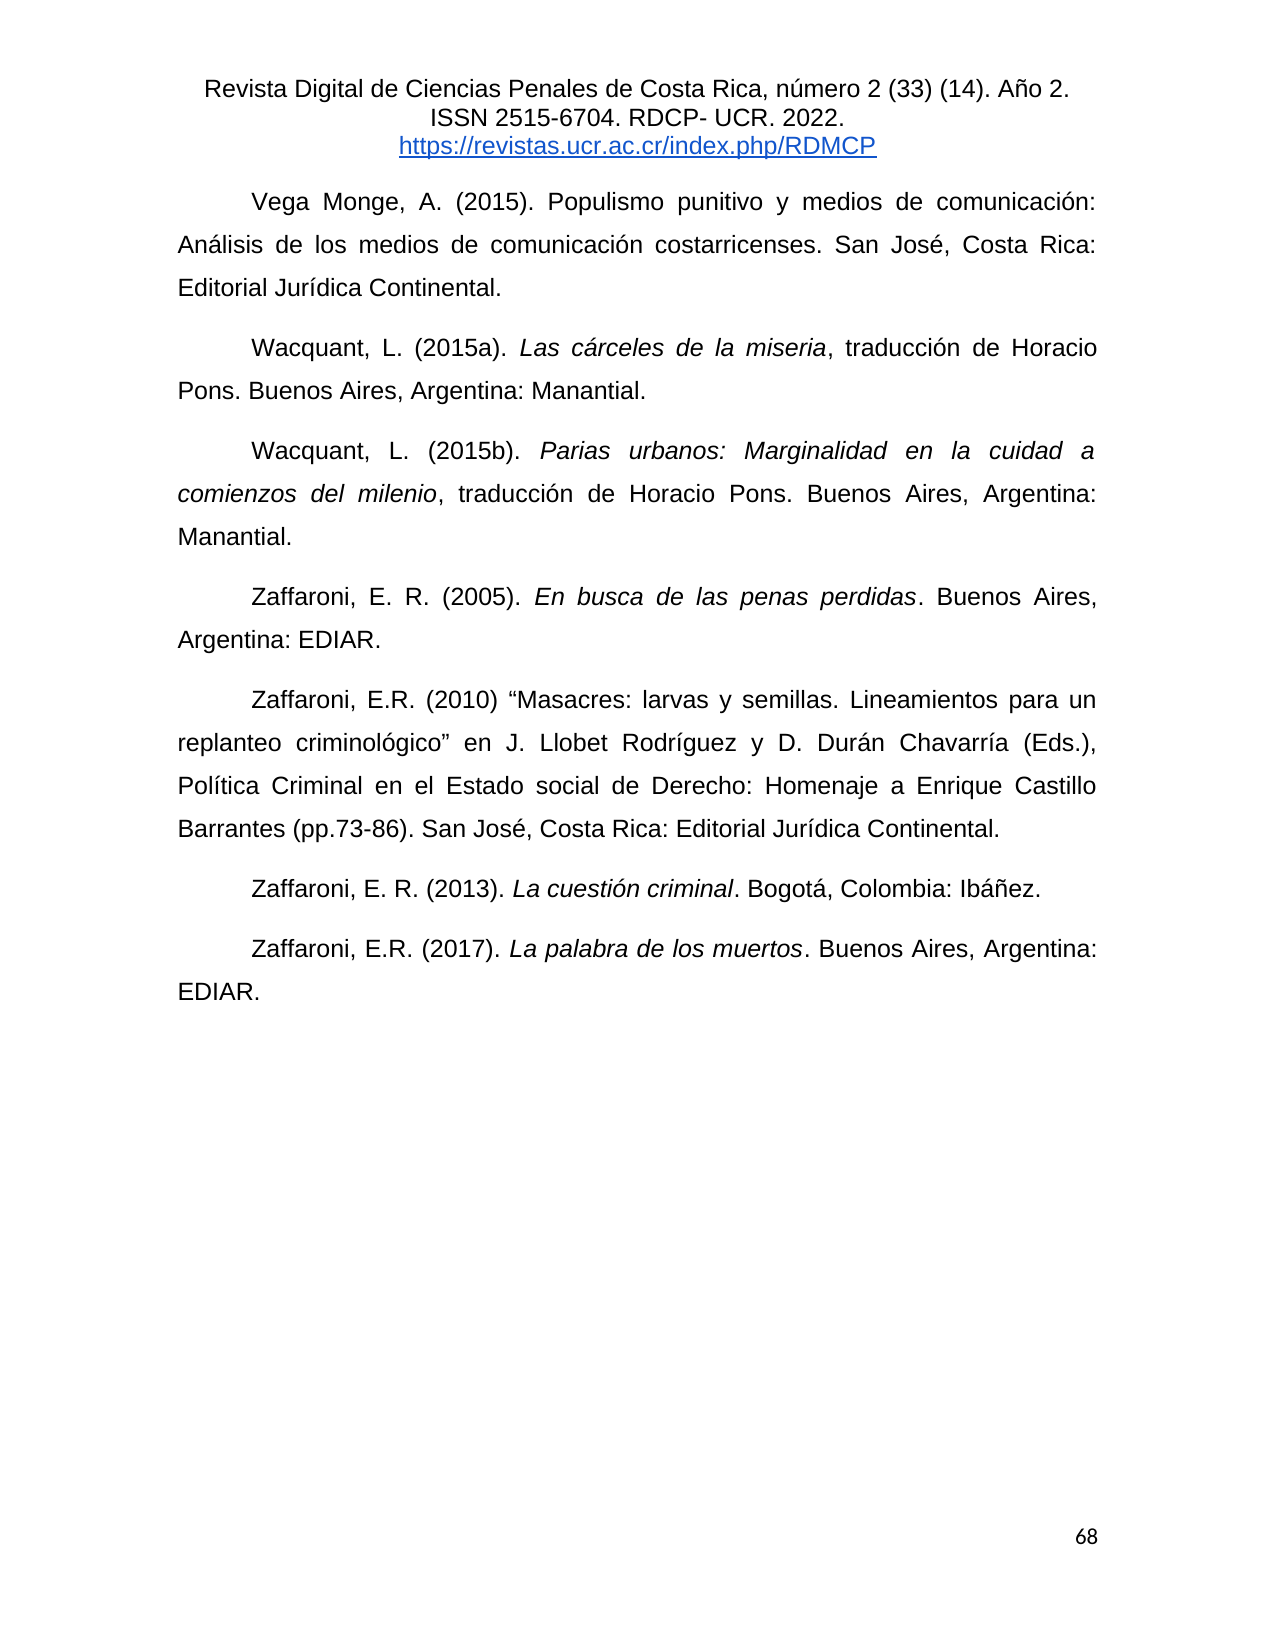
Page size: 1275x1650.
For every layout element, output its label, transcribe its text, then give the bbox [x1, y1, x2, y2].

text Zaffaroni, E.R. (2010) “Masacres: larvas y semillas. Lineamientos para un replanteo criminológico” en J. Llobet Rodríguez y D. Durán Chavarría (Eds.), Política Criminal en el Estado social de Derecho: Homenaje a Enrique Castillo Barrantes (pp.73-86). San José, Costa Rica: Editorial Jurídica Continental. [177, 685, 1098, 843]
text Wacquant, L. (2015b). Parias urbanos: Marginalidad en la cuidad a comienzos del milenio, traducción de Horacio Pons. Buenos Aires, Argentina: Manantial. [177, 436, 1098, 551]
text Wacquant, L. (2015a). Las cárceles de la miseria, traducción de Horacio Pons. Buenos Aires, Argentina: Manantial. [177, 333, 1098, 405]
text Zaffaroni, E.R. (2017). La palabra de los muertos. Buenos Aires, Argentina: EDIAR. [177, 934, 1098, 1006]
text Zaffaroni, E. R. (2013). La cuestión criminal. Bogotá, Colombia: Ibáñez. [177, 874, 1098, 903]
text Vega Monge, A. (2015). Populismo punitivo y medios de comunicación: Análisis de los medios de comunicación costarricenses. San José, Costa Rica: Editorial Jurídica Continental. [177, 187, 1098, 302]
text Zaffaroni, E. R. (2005). En busca de las penas perdidas. Buenos Aires, Argentina: EDIAR. [177, 582, 1098, 654]
